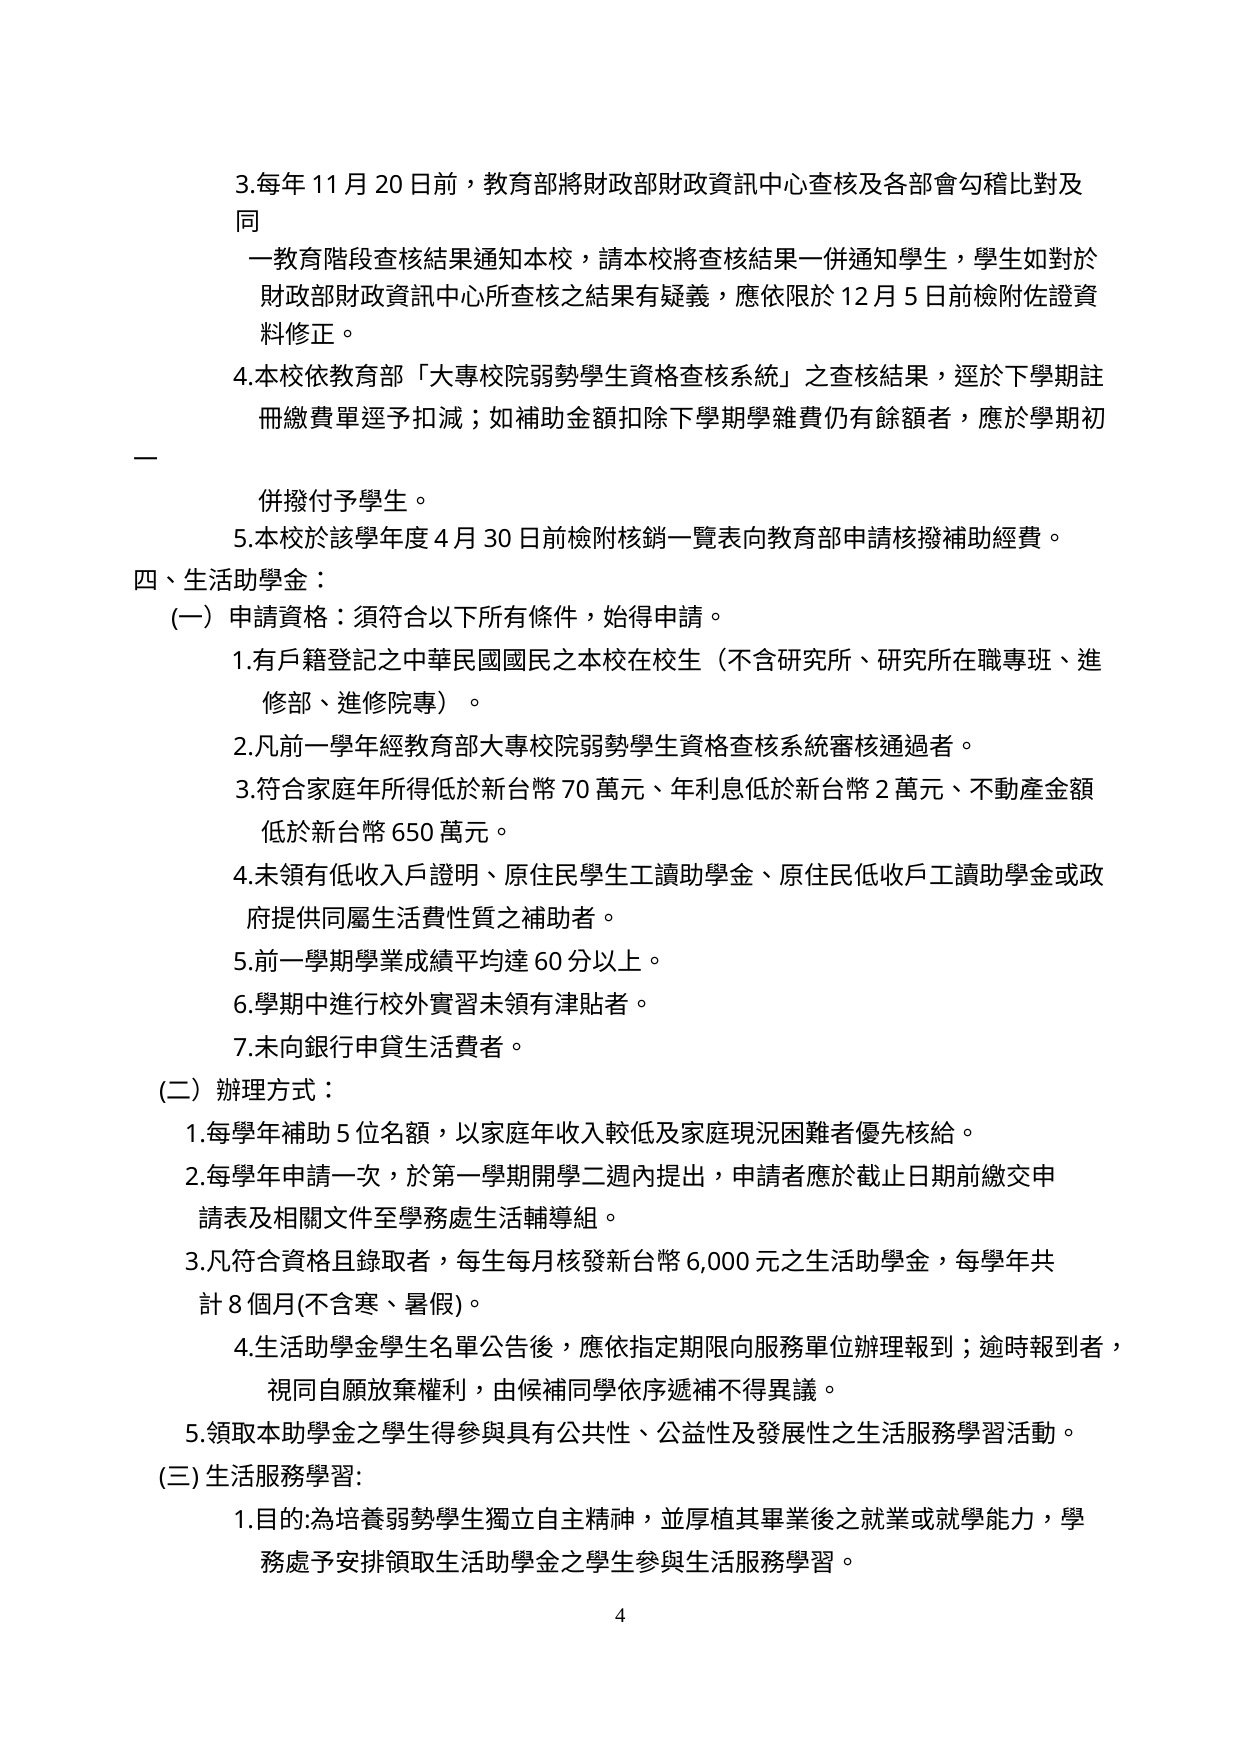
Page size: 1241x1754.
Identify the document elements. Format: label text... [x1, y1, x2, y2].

text 財政部財政資訊中心所查核之結果有疑義，應依限於12月5日前檢附佐證資料修正。 [260, 276, 1107, 351]
text 冊繳費單逕予扣減；如補助金額扣除下學期學雜費仍有餘額者，應於學期初一 [133, 393, 1107, 476]
text 1.目的:為培養弱勢學生獨立自主精神，並厚植其畢業後之就業或就學能力，學務處予安排領取生活助學金之學生參與生活服務學習。 [233, 1499, 1107, 1579]
text 2.每學年申請一次，於第一學期開學二週內提出，申請者應於截止日期前繳交申 [133, 1155, 1107, 1193]
text 四、生活助學金： [133, 555, 1107, 597]
text (一）申請資格：須符合以下所有條件，始得申請。 [133, 597, 1107, 634]
text 1.有戶籍登記之中華民國國民之本校在校生（不含研究所、研究所在職專班、進修部、進修院專）。 [225, 640, 1107, 721]
text 請表及相關文件至學務處生活輔導組。 [133, 1198, 1107, 1236]
text 5.本校於該學年度4月30日前檢附核銷一覽表向教育部申請核撥補助經費。 [233, 518, 1107, 555]
text 5.前一學期學業成績平均達60分以上。 [133, 941, 1107, 978]
text 3.每年11月20日前，教育部將財政部財政資訊中心查核及各部會勾稽比對及同 [235, 164, 1107, 239]
text (三) 生活服務學習: [133, 1456, 1107, 1493]
text 併撥付予學生。 [133, 476, 1107, 518]
text 3.凡符合資格且錄取者，每生每月核發新台幣6,000元之生活助學金，每學年共 [133, 1241, 1107, 1279]
text 府提供同屬生活費性質之補助者。 [133, 898, 1107, 935]
text 2.凡前一學年經教育部大專校院弱勢學生資格查核系統審核通過者。 [133, 726, 1107, 763]
text 一教育階段查核結果通知本校，請本校將查核結果一併通知學生，學生如對於 [235, 239, 1107, 276]
text 計8個月(不含寒、暑假)。 [133, 1284, 1107, 1322]
text 4.本校依教育部「大專校院弱勢學生資格查核系統」之查核結果，逕於下學期註 [133, 351, 1107, 393]
text 4.生活助學金學生名單公告後，應依指定期限向服務單位辦理報到；逾時報到者， 視同自願放棄權利，由候補同學依序遞補不得異議。 [233, 1327, 1107, 1408]
text 1.每學年補助5位名額，以家庭年收入較低及家庭現況困難者優先核給。 [133, 1112, 1107, 1150]
text 7.未向銀行申貸生活費者。 [133, 1027, 1107, 1064]
text 6.學期中進行校外實習未領有津貼者。 [133, 984, 1107, 1021]
text (二）辦理方式： [133, 1069, 1107, 1107]
text 5.領取本助學金之學生得參與具有公共性、公益性及發展性之生活服務學習活動。 [133, 1413, 1107, 1451]
text 3.符合家庭年所得低於新台幣70萬元、年利息低於新台幣2萬元、不動產金額低於新台幣650萬元。 [235, 769, 1107, 849]
text 4.未領有低收入戶證明、原住民學生工讀助學金、原住民低收戶工讀助學金或政 [133, 855, 1107, 892]
